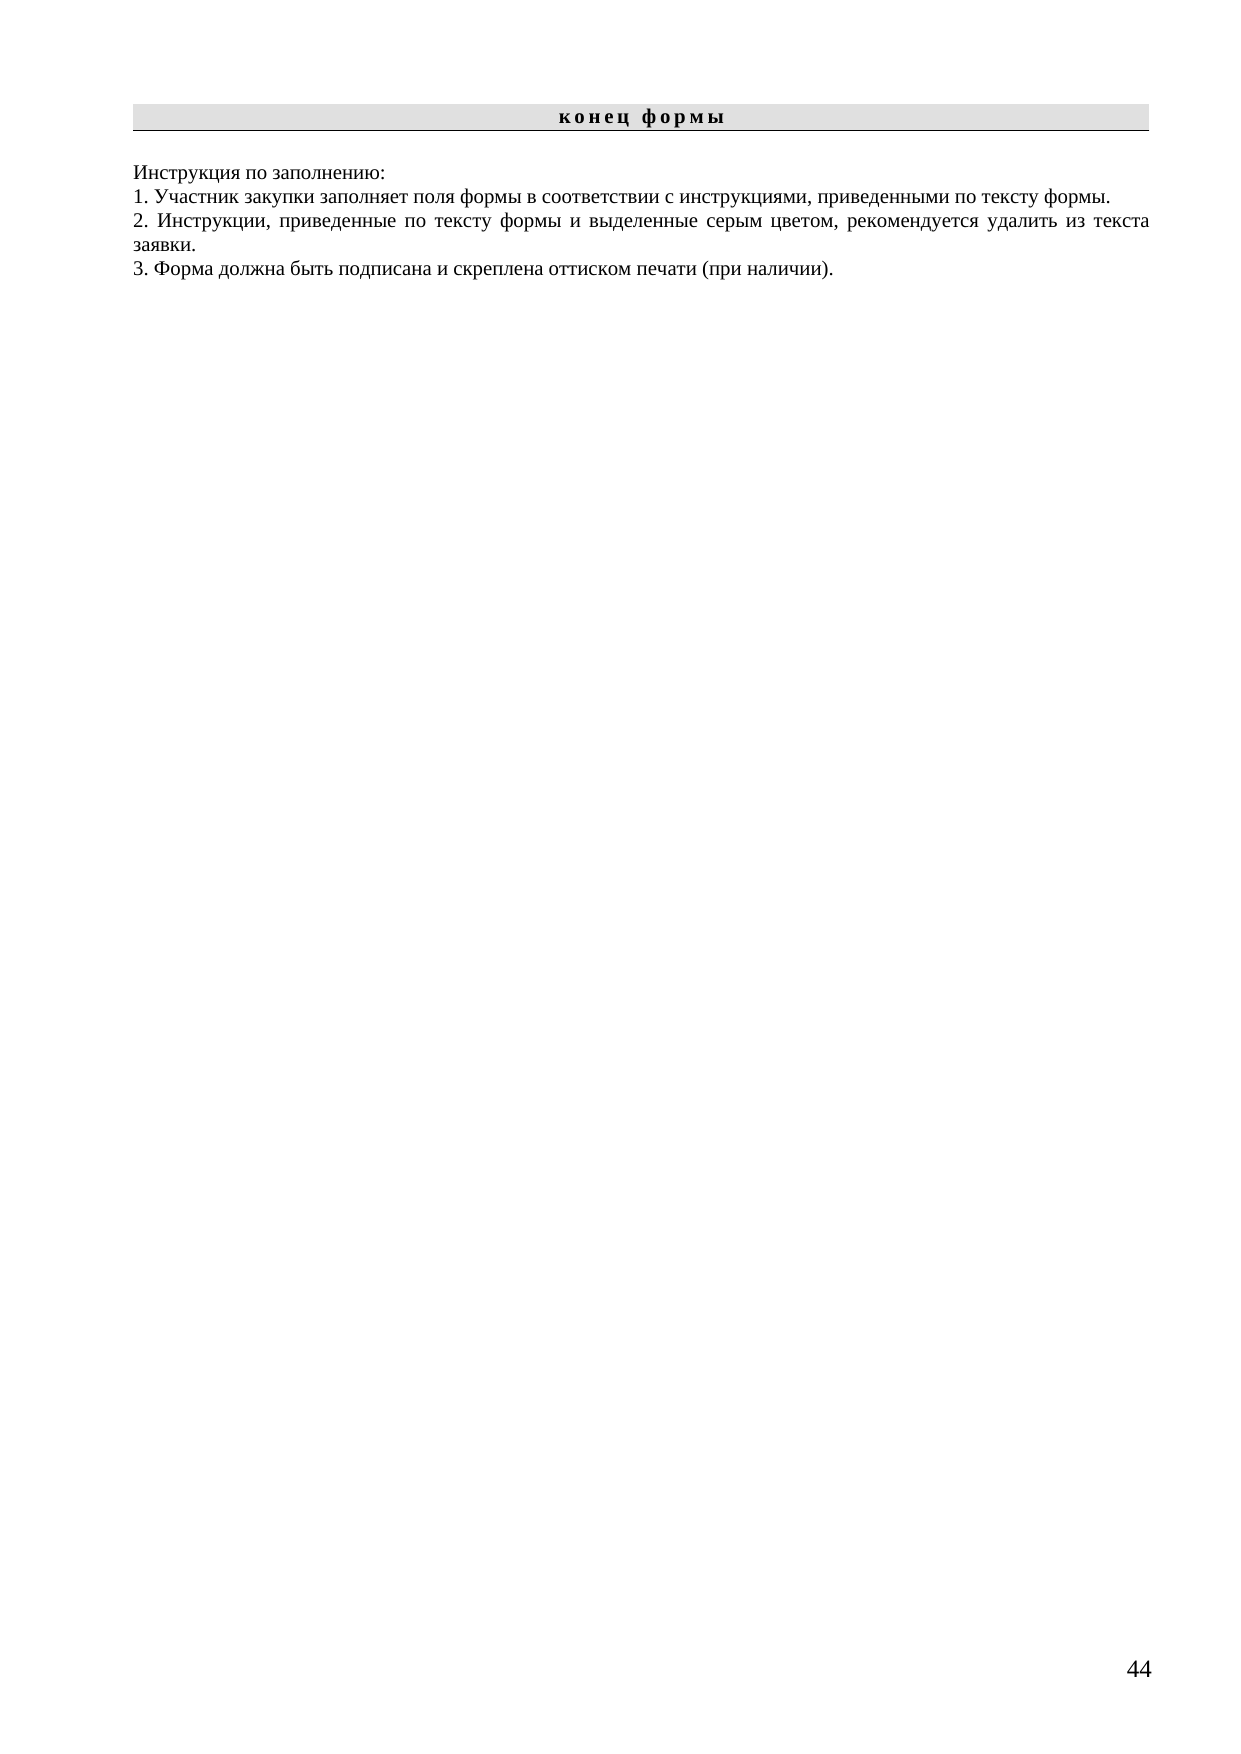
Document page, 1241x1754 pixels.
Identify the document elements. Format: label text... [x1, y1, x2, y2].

text конец формы [133, 104, 1149, 130]
text 3. Форма должна быть подписана и скреплена оттиском печати (при наличии). [133, 256, 1152, 280]
text 1. Участник закупки заполняет поля формы в соответствии с инструкциями, приведенными по тексту формы. [133, 184, 1152, 208]
text Инструкция по заполнению: [133, 160, 1152, 184]
text 2. Инструкции, приведенные по тексту формы и выделенные серым цветом, рекомендуется удалить из текста заявки. [133, 208, 1152, 256]
